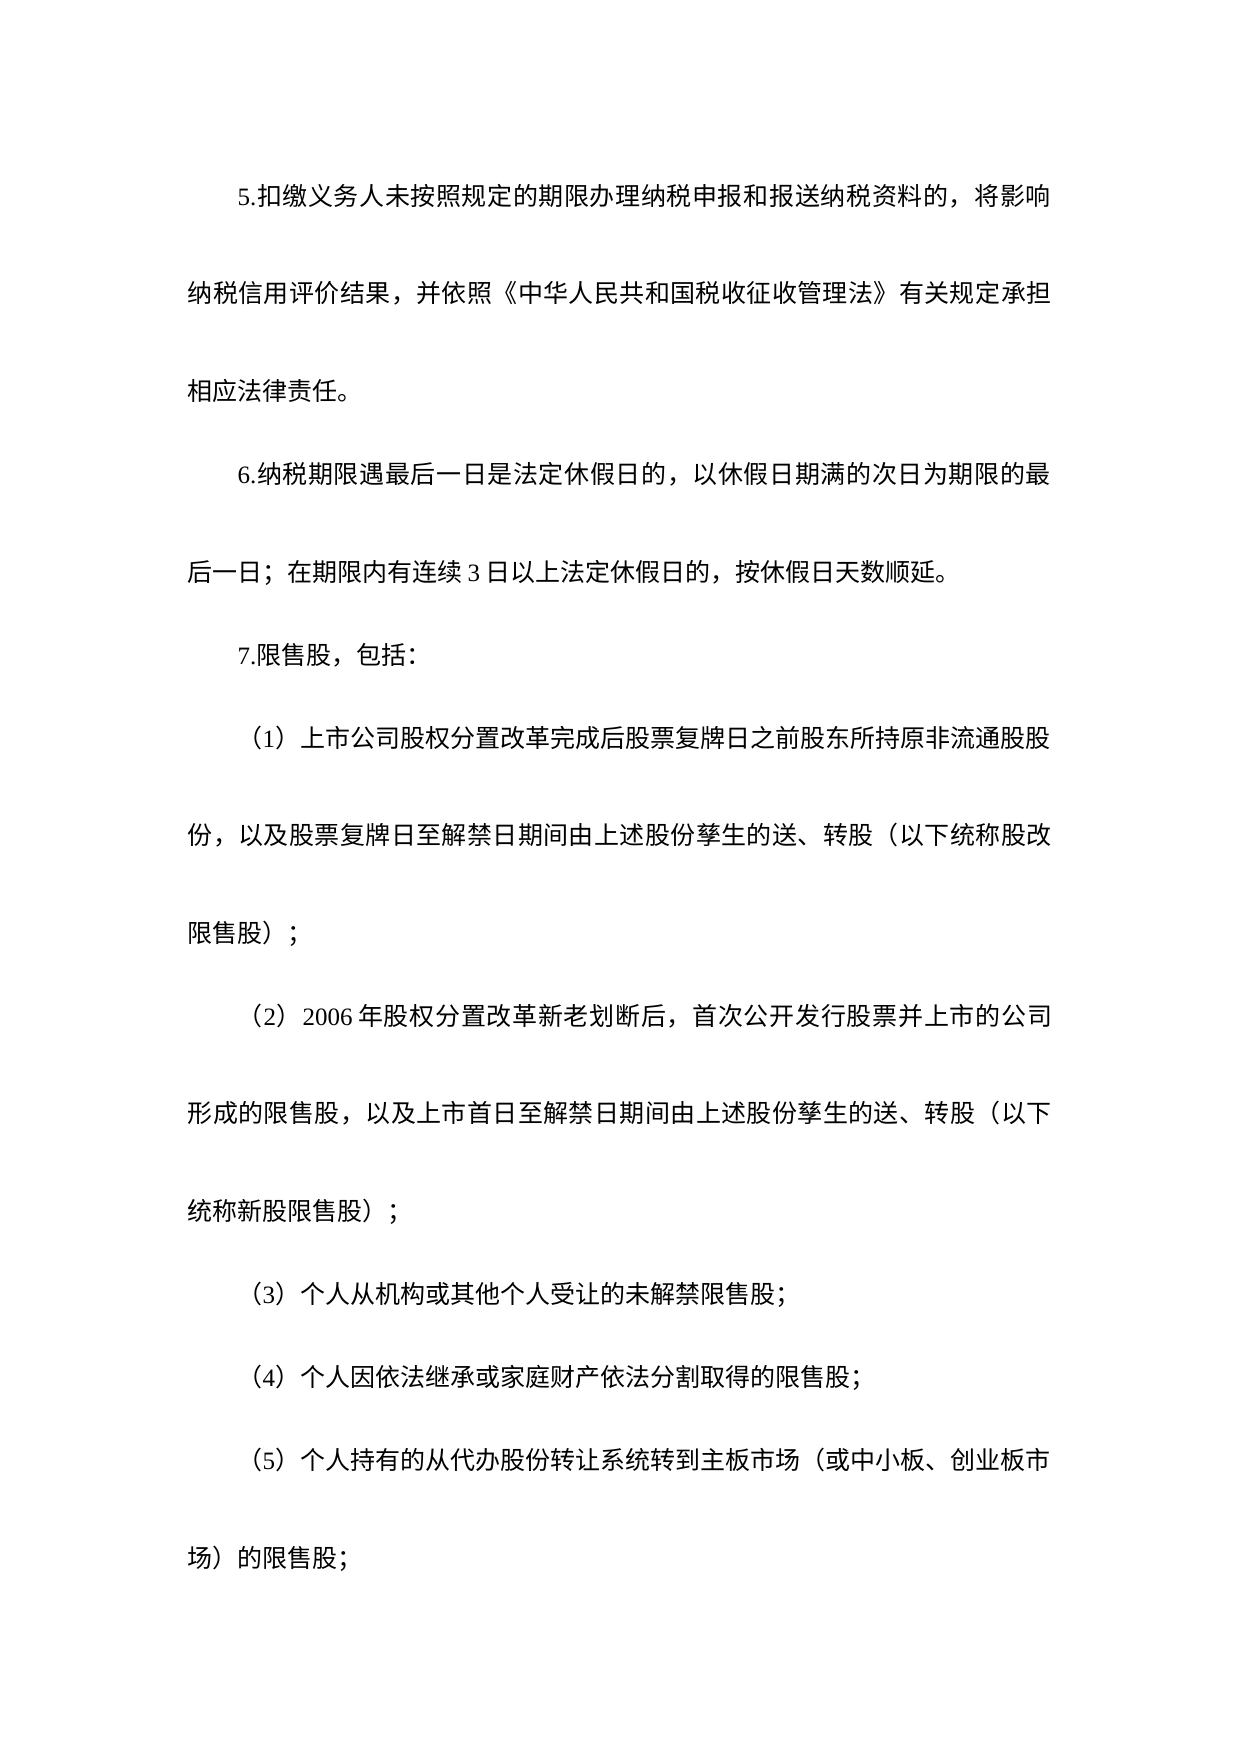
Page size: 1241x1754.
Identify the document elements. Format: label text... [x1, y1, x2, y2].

text （1）上市公司股权分置改革完成后股票复牌日之前股东所持原非流通股股份，以及股票复牌日至解禁日期间由上述股份孳生的送、转股（以下统称股改限售股）； [187, 704, 1053, 964]
text （5）个人持有的从代办股份转让系统转到主板市场（或中小板、创业板市场）的限售股； [187, 1426, 1053, 1589]
text 6.纳税期限遇最后一日是法定休假日的，以休假日期满的次日为期限的最后一日；在期限内有连续3日以上法定休假日的，按休假日天数顺延。 [187, 440, 1053, 603]
text 5.扣缴义务人未按照规定的期限办理纳税申报和报送纳税资料的，将影响纳税信用评价结果，并依照《中华人民共和国税收征收管理法》有关规定承担相应法律责任。 [187, 162, 1053, 422]
text 7.限售股，包括： [187, 621, 1053, 686]
text （3）个人从机构或其他个人受让的未解禁限售股； [187, 1260, 1053, 1325]
text （2）2006年股权分置改革新老划断后，首次公开发行股票并上市的公司形成的限售股，以及上市首日至解禁日期间由上述股份孳生的送、转股（以下统称新股限售股）； [187, 982, 1053, 1242]
text （4）个人因依法继承或家庭财产依法分割取得的限售股； [187, 1343, 1053, 1408]
